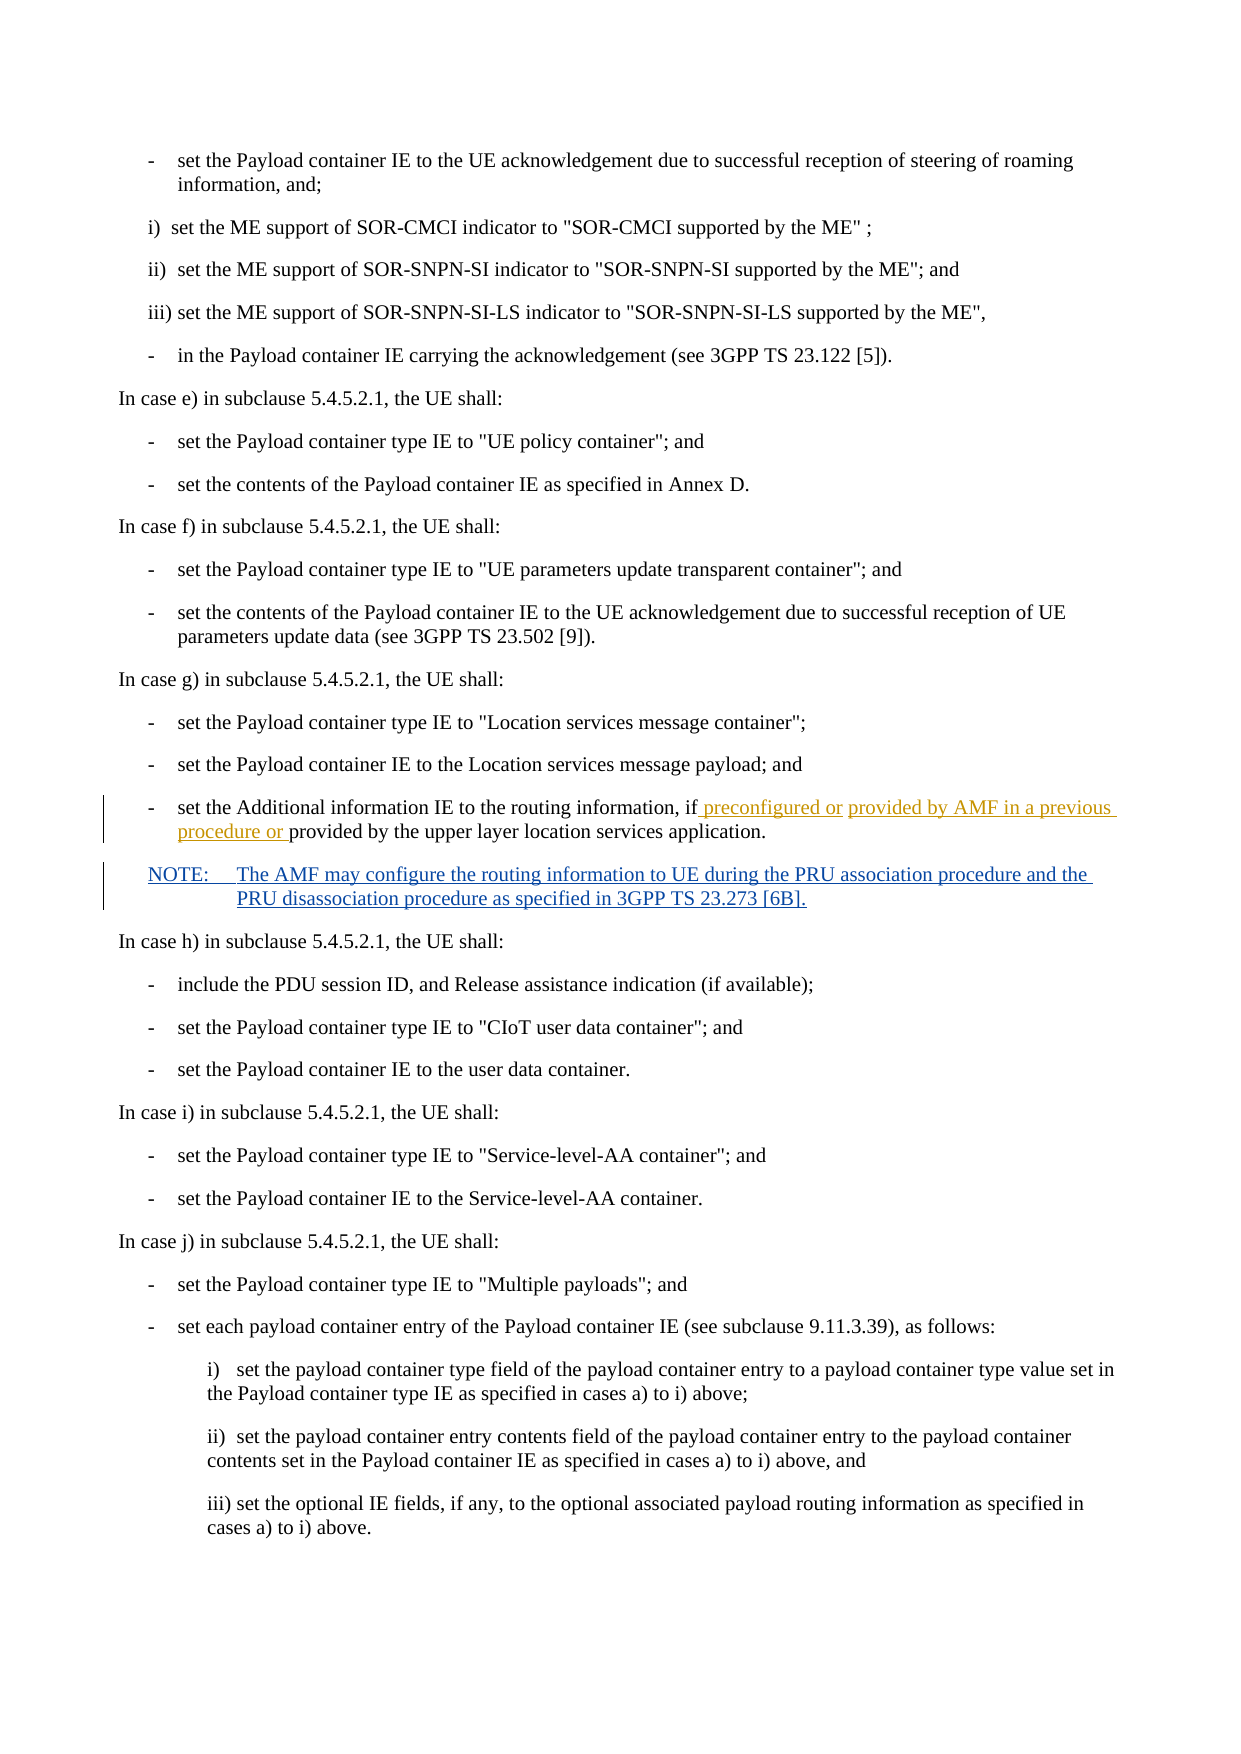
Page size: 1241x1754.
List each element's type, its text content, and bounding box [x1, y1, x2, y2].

text - set the Additional information IE to the routing information, if provided by the upper layer location services application. [148, 795, 1122, 843]
text In case j) in subclause 5.4.5.2.1, the UE shall: [118, 1229, 1122, 1253]
text i) set the payload container type field of the payload container entry to a payload container type value set in the Payload container type IE as specified in cases a) to i) above; [207, 1357, 1122, 1405]
text - set the Payload container IE to the user data container. [148, 1057, 1122, 1081]
text - set the Payload container type IE to "Service-level-AA container"; and [148, 1143, 1122, 1167]
text - include the PDU session ID, and Release assistance indication (if available); [148, 972, 1122, 996]
text - set the Payload container type IE to "CIoT user data container"; and [148, 1014, 1122, 1039]
text - set the contents of the Payload container IE to the UE acknowledgement due to successful reception of UE parameters update data (see 3GPP TS 23.502 [9]). [148, 600, 1122, 648]
text - set the Payload container IE to the Service-level-AA container. [148, 1186, 1122, 1210]
text - set each payload container entry of the Payload container IE (see subclause 9.11.3.39), as follows: [148, 1314, 1122, 1338]
text iii) set the ME support of SOR-SNPN-SI-LS indicator to "SOR-SNPN-SI-LS supported by the ME", [148, 300, 1122, 324]
text ii) set the payload container entry contents field of the payload container entry to the payload container contents set in the Payload container IE as specified in cases a) to i) above, and [207, 1424, 1122, 1472]
text In case i) in subclause 5.4.5.2.1, the UE shall: [118, 1100, 1122, 1124]
text - in the Payload container IE carrying the acknowledgement (see 3GPP TS 23.122 [5]). [148, 343, 1122, 367]
text In case e) in subclause 5.4.5.2.1, the UE shall: [118, 386, 1122, 410]
text - set the Payload container IE to the UE acknowledgement due to successful reception of steering of roaming information, and; [148, 148, 1122, 196]
text In case f) in subclause 5.4.5.2.1, the UE shall: [118, 514, 1122, 538]
text In case h) in subclause 5.4.5.2.1, the UE shall: [118, 929, 1122, 953]
text - set the Payload container type IE to "Location services message container"; [148, 709, 1122, 734]
text - set the Payload container type IE to "UE policy container"; and [148, 429, 1122, 453]
text - set the Payload container IE to the Location services message payload; and [148, 752, 1122, 776]
text ii) set the ME support of SOR-SNPN-SI indicator to "SOR-SNPN-SI supported by the ME"; and [148, 257, 1122, 281]
text iii) set the optional IE fields, if any, to the optional associated payload routing information as specified in cases a) to i) above. [207, 1491, 1122, 1539]
text - set the Payload container type IE to "UE parameters update transparent container"; and [148, 557, 1122, 581]
text - set the Payload container type IE to "Multiple payloads"; and [148, 1271, 1122, 1296]
text In case g) in subclause 5.4.5.2.1, the UE shall: [118, 667, 1122, 691]
text i) set the ME support of SOR-CMCI indicator to "SOR-CMCI supported by the ME" ; [148, 214, 1122, 239]
text - set the contents of the Payload container IE as specified in Annex D. [148, 471, 1122, 496]
